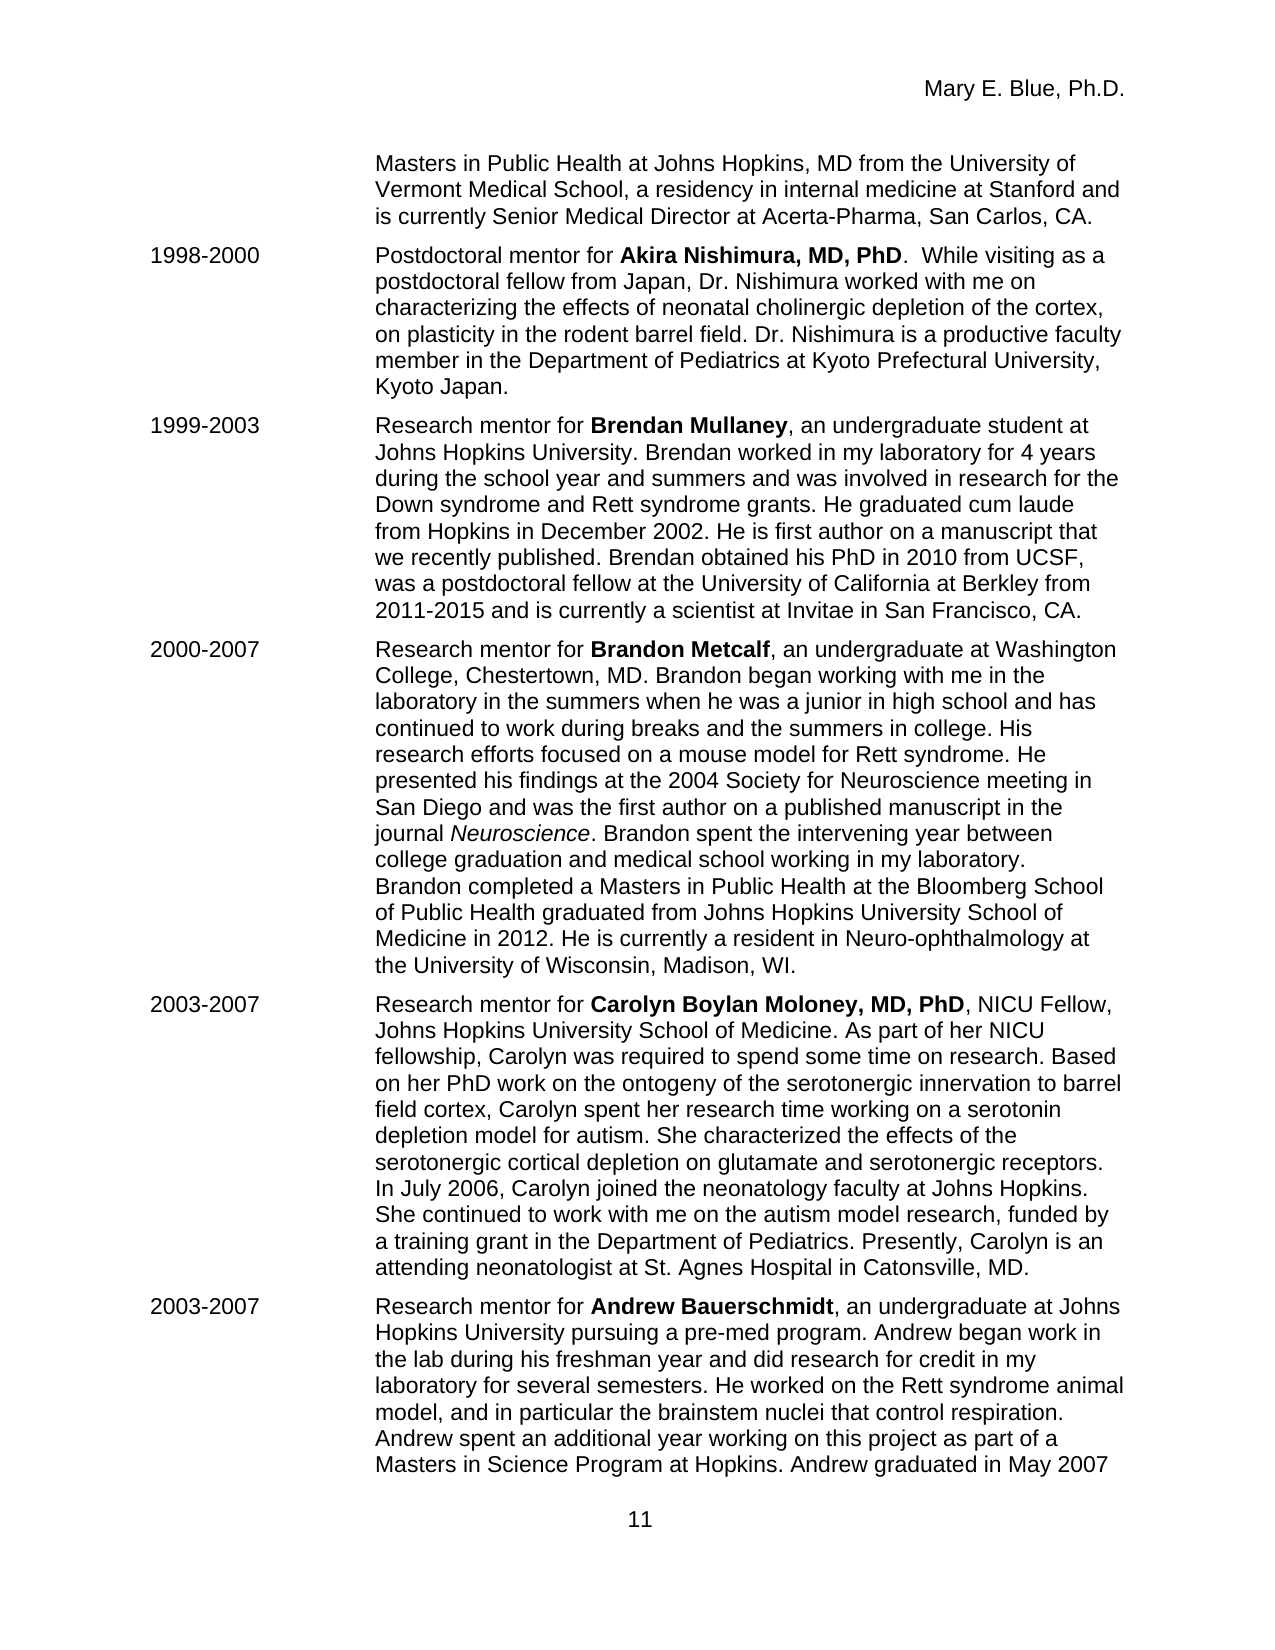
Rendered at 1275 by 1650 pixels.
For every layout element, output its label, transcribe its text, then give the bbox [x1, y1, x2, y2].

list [150, 150, 1125, 229]
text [150, 1293, 1125, 1477]
text 2000-2007 Research mentor for Brandon Metcalf, an undergraduate at Washington College, Chestertown, MD. Brandon began working with me in the laboratory in the summers when he was a junior in high school and has continued to work during breaks and the summers in college. His research efforts focused on a mouse model for Rett syndrome. He presented his findings at the 2004 Society for Neuroscience meeting in San Diego and was the first author on a published manuscript in the journal Neuroscience. Brandon spent the intervening year between college graduation and medical school working in my laboratory. Brandon completed a Masters in Public Health at the Bloomberg School of Public Health graduated from Johns Hopkins University School of Medicine in 2012. He is currently a resident in Neuro-ophthalmology at the University of Wisconsin, Madison, WI. [150, 636, 1125, 978]
list Research mentor for Brendan Mullaney, an undergraduate student at Johns Hopkins University. Brendan worked in my laboratory for 4 years during the school year and summers and was involved in research for the Down syndrome and Rett syndrome grants. He graduated cum laude from Hopkins in December 2002. He is first author on a manuscript that we recently published. Brendan obtained his PhD in 2010 from UCSF, was a postdoctoral fellow at the University of California at Berkley from 2011-2015 and is currently a scientist at Invitae in San Francisco, CA. [150, 412, 1125, 623]
list Postdoctoral mentor for Akira Nishimura, MD, PhD. While visiting as a postdoctoral fellow from Japan, Dr. Nishimura worked with me on characterizing the effects of neonatal cholinergic depletion of the cortex, on plasticity in the rodent barrel field. Dr. Nishimura is a productive faculty member in the Department of Pediatrics at Kyoto Prefectural University, Kyoto Japan. [150, 242, 1125, 400]
text 2003-2007 Research mentor for Carolyn Boylan Moloney, MD, PhD, NICU Fellow, Johns Hopkins University School of Medicine. As part of her NICU fellowship, Carolyn was required to spend some time on research. Based on her PhD work on the ontogeny of the serotonergic innervation to barrel field cortex, Carolyn spent her research time working on a serotonin depletion model for autism. She characterized the effects of the serotonergic cortical depletion on glutamate and serotonergic receptors. In July 2006, Carolyn joined the neonatology faculty at Johns Hopkins. She continued to work with me on the autism model research, funded by a training grant in the Department of Pediatrics. Presently, Carolyn is an attending neonatologist at St. Agnes Hospital in Catonsville, MD. [150, 991, 1125, 1281]
